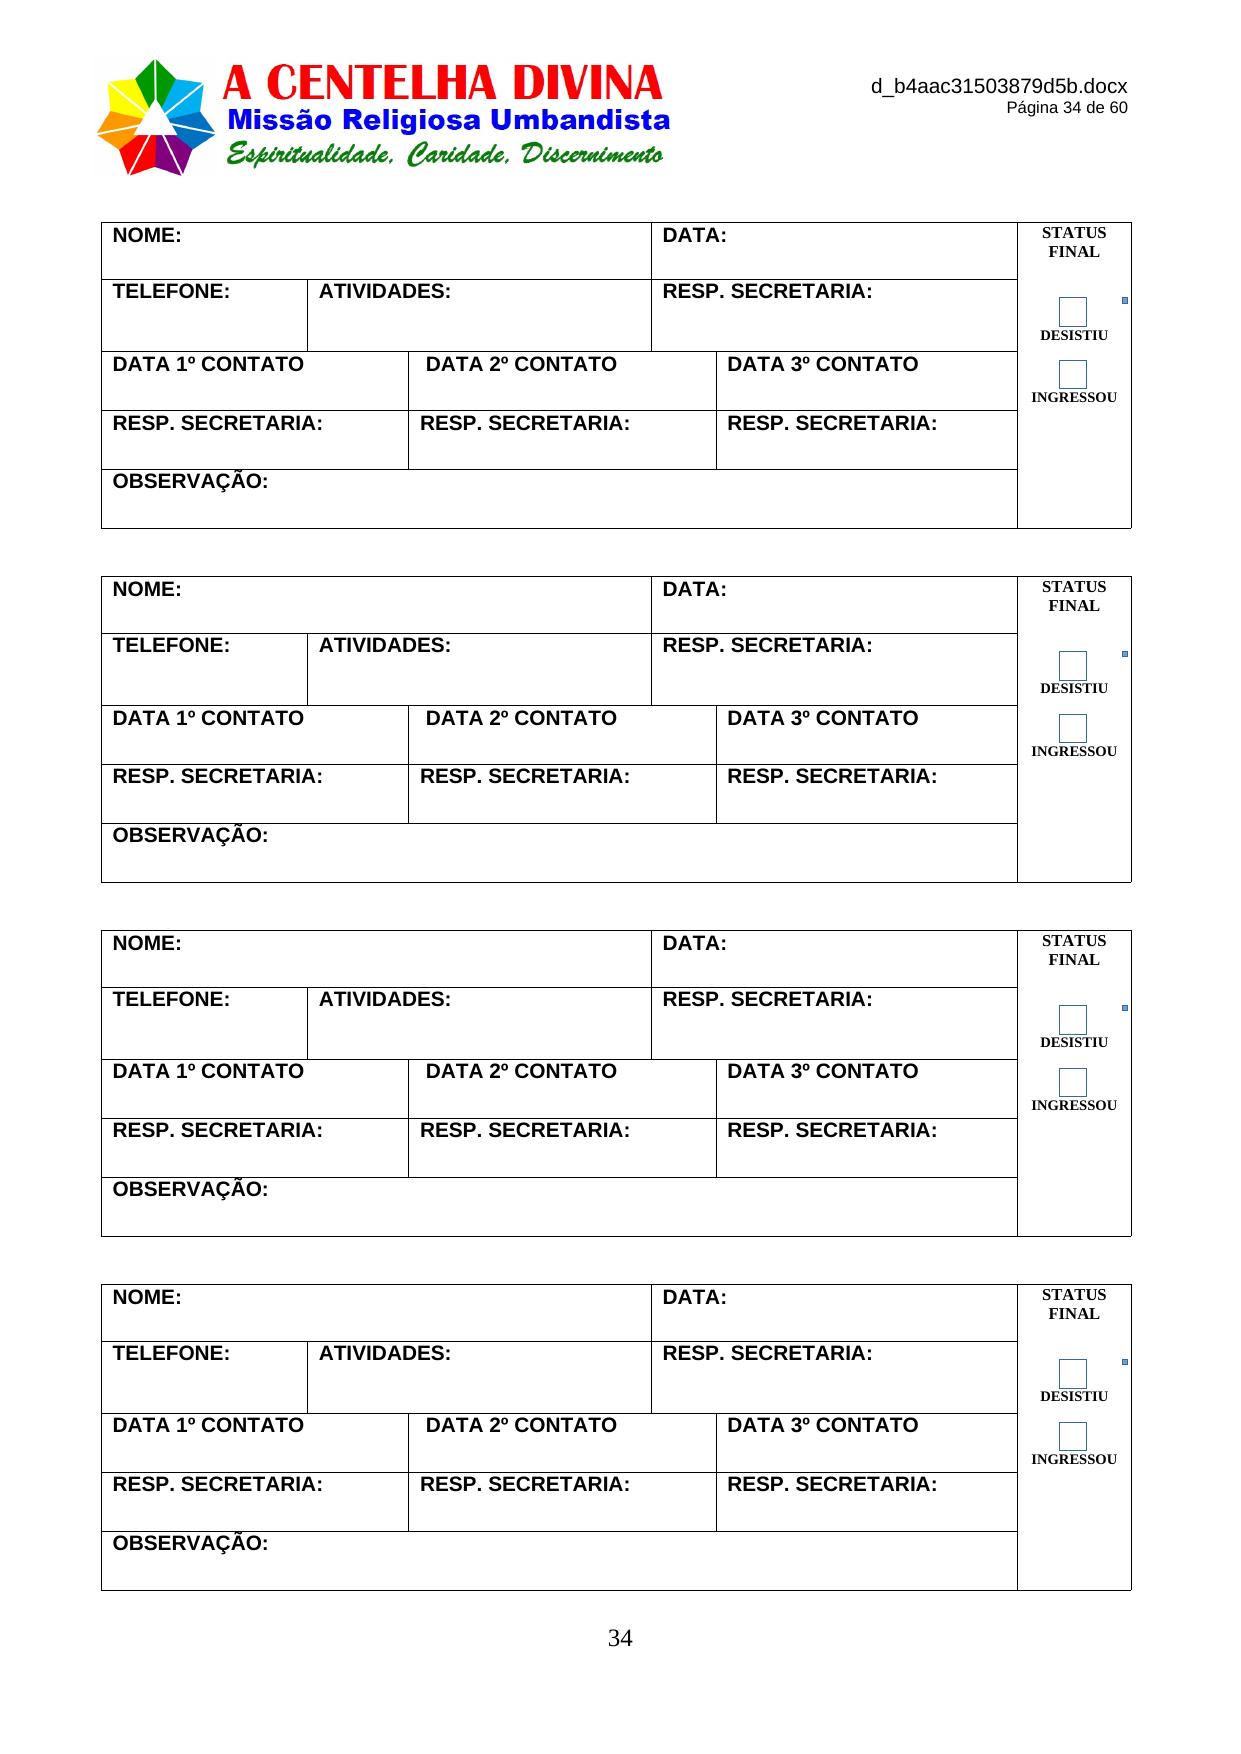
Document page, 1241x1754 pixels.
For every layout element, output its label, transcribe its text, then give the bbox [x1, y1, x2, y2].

table_cell RESP. SECRETARIA: [717, 411, 1017, 469]
table_cell DATA 1º CONTATO [102, 1414, 408, 1472]
table_header NOME: [102, 577, 651, 633]
table_cell DATA 1º CONTATO [102, 706, 408, 764]
table_cell DATA 3º CONTATO [717, 352, 1017, 410]
table_cell OBSERVAÇÃO: [102, 1532, 1017, 1590]
table_header STATUS FINAL DESISTIU INGRESSOU [1018, 931, 1131, 1236]
table_cell RESP. SECRETARIA: [102, 411, 408, 469]
table_cell DATA 3º CONTATO [717, 1060, 1017, 1118]
table_cell TELEFONE: [102, 634, 307, 705]
table_cell RESP. SECRETARIA: [409, 1473, 716, 1531]
table_cell RESP. SECRETARIA: [652, 1342, 1017, 1413]
table_cell RESP. SECRETARIA: [409, 765, 716, 823]
table_header DATA: [652, 931, 1017, 987]
table_cell OBSERVAÇÃO: [102, 824, 1017, 882]
table_cell RESP. SECRETARIA: [652, 988, 1017, 1059]
table_cell OBSERVAÇÃO: [102, 1178, 1017, 1236]
table_cell DATA 2º CONTATO [409, 706, 716, 764]
picture [93, 56, 678, 178]
table_cell RESP. SECRETARIA: [102, 1119, 408, 1177]
table_cell ATIVIDADES: [308, 634, 651, 705]
table_cell DATA 1º CONTATO [102, 352, 408, 410]
table_header STATUS FINAL DESISTIU INGRESSOU [1018, 223, 1131, 528]
table_header STATUS FINAL DESISTIU INGRESSOU [1018, 577, 1131, 882]
table_cell TELEFONE: [102, 1342, 307, 1413]
table_cell DATA 3º CONTATO [717, 1414, 1017, 1472]
table_cell RESP. SECRETARIA: [717, 765, 1017, 823]
table_cell RESP. SECRETARIA: [652, 280, 1017, 351]
table_header NOME: [102, 1285, 651, 1341]
table_cell DATA 1º CONTATO [102, 1060, 408, 1118]
table_cell ATIVIDADES: [308, 1342, 651, 1413]
table_cell RESP. SECRETARIA: [717, 1473, 1017, 1531]
table_cell DATA 2º CONTATO [409, 1414, 716, 1472]
table_cell TELEFONE: [102, 280, 307, 351]
table_cell RESP. SECRETARIA: [652, 634, 1017, 705]
table_cell DATA 3º CONTATO [717, 706, 1017, 764]
table_header NOME: [102, 223, 651, 279]
table_cell RESP. SECRETARIA: [717, 1119, 1017, 1177]
table_cell DATA 2º CONTATO [409, 352, 716, 410]
table_cell ATIVIDADES: [308, 280, 651, 351]
table_cell TELEFONE: [102, 988, 307, 1059]
table_cell ATIVIDADES: [308, 988, 651, 1059]
table_header STATUS FINAL DESISTIU INGRESSOU [1018, 1285, 1131, 1590]
table_header DATA: [652, 577, 1017, 633]
table_cell DATA 2º CONTATO [409, 1060, 716, 1118]
table_header NOME: [102, 931, 651, 987]
table_cell RESP. SECRETARIA: [409, 1119, 716, 1177]
table_cell RESP. SECRETARIA: [102, 1473, 408, 1531]
table_header DATA: [652, 223, 1017, 279]
table_header DATA: [652, 1285, 1017, 1341]
table_cell RESP. SECRETARIA: [102, 765, 408, 823]
table_cell RESP. SECRETARIA: [409, 411, 716, 469]
table_cell OBSERVAÇÃO: [102, 470, 1017, 528]
